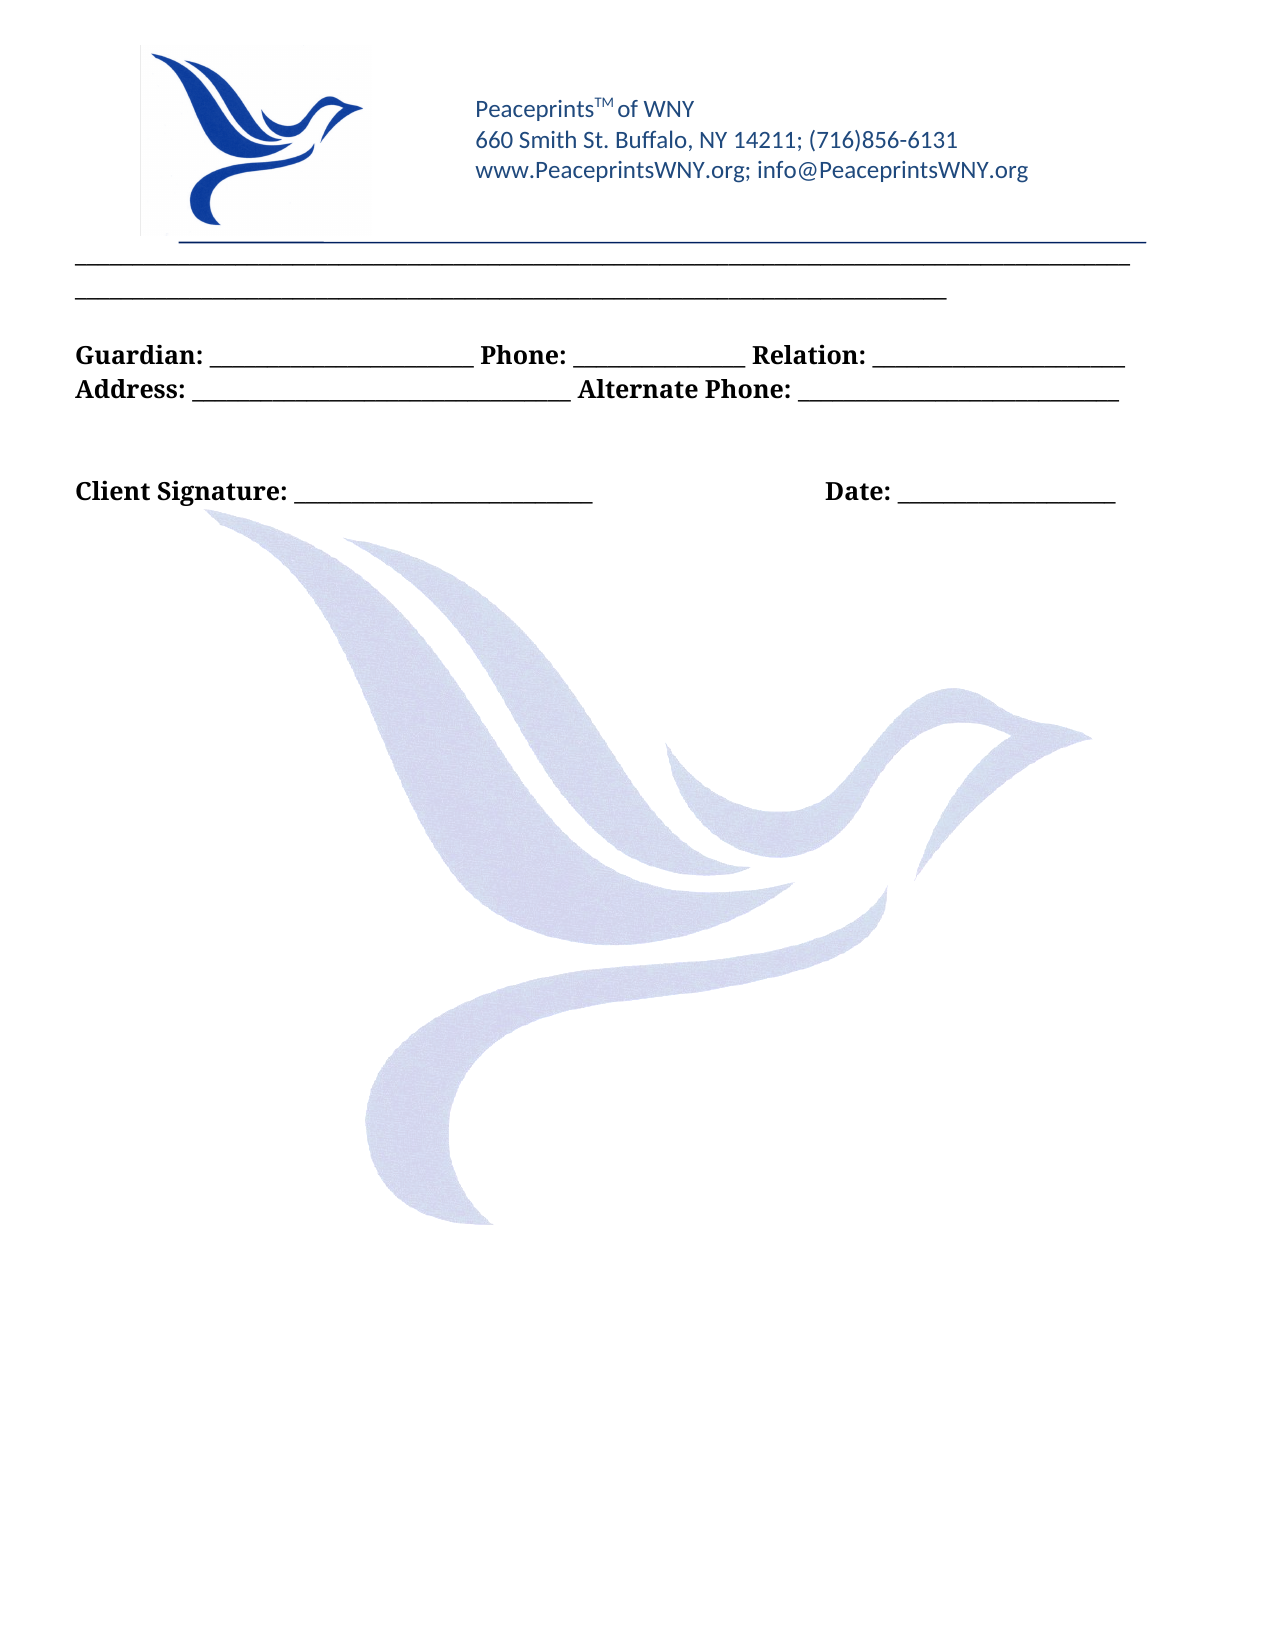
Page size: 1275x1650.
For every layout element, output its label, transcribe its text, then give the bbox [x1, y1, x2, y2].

text Address: _________________________________ Alternate Phone: ____________________________ [75, 371, 1134, 406]
text ________________________________________________________________________________________________________________________________________________________________________ [75, 235, 1134, 303]
picture [140, 45, 372, 236]
text Guardian: _______________________ Phone: _______________ Relation: ______________________ [75, 337, 1134, 371]
text Client Signature: __________________________ Date: ___________________ [75, 474, 1134, 508]
